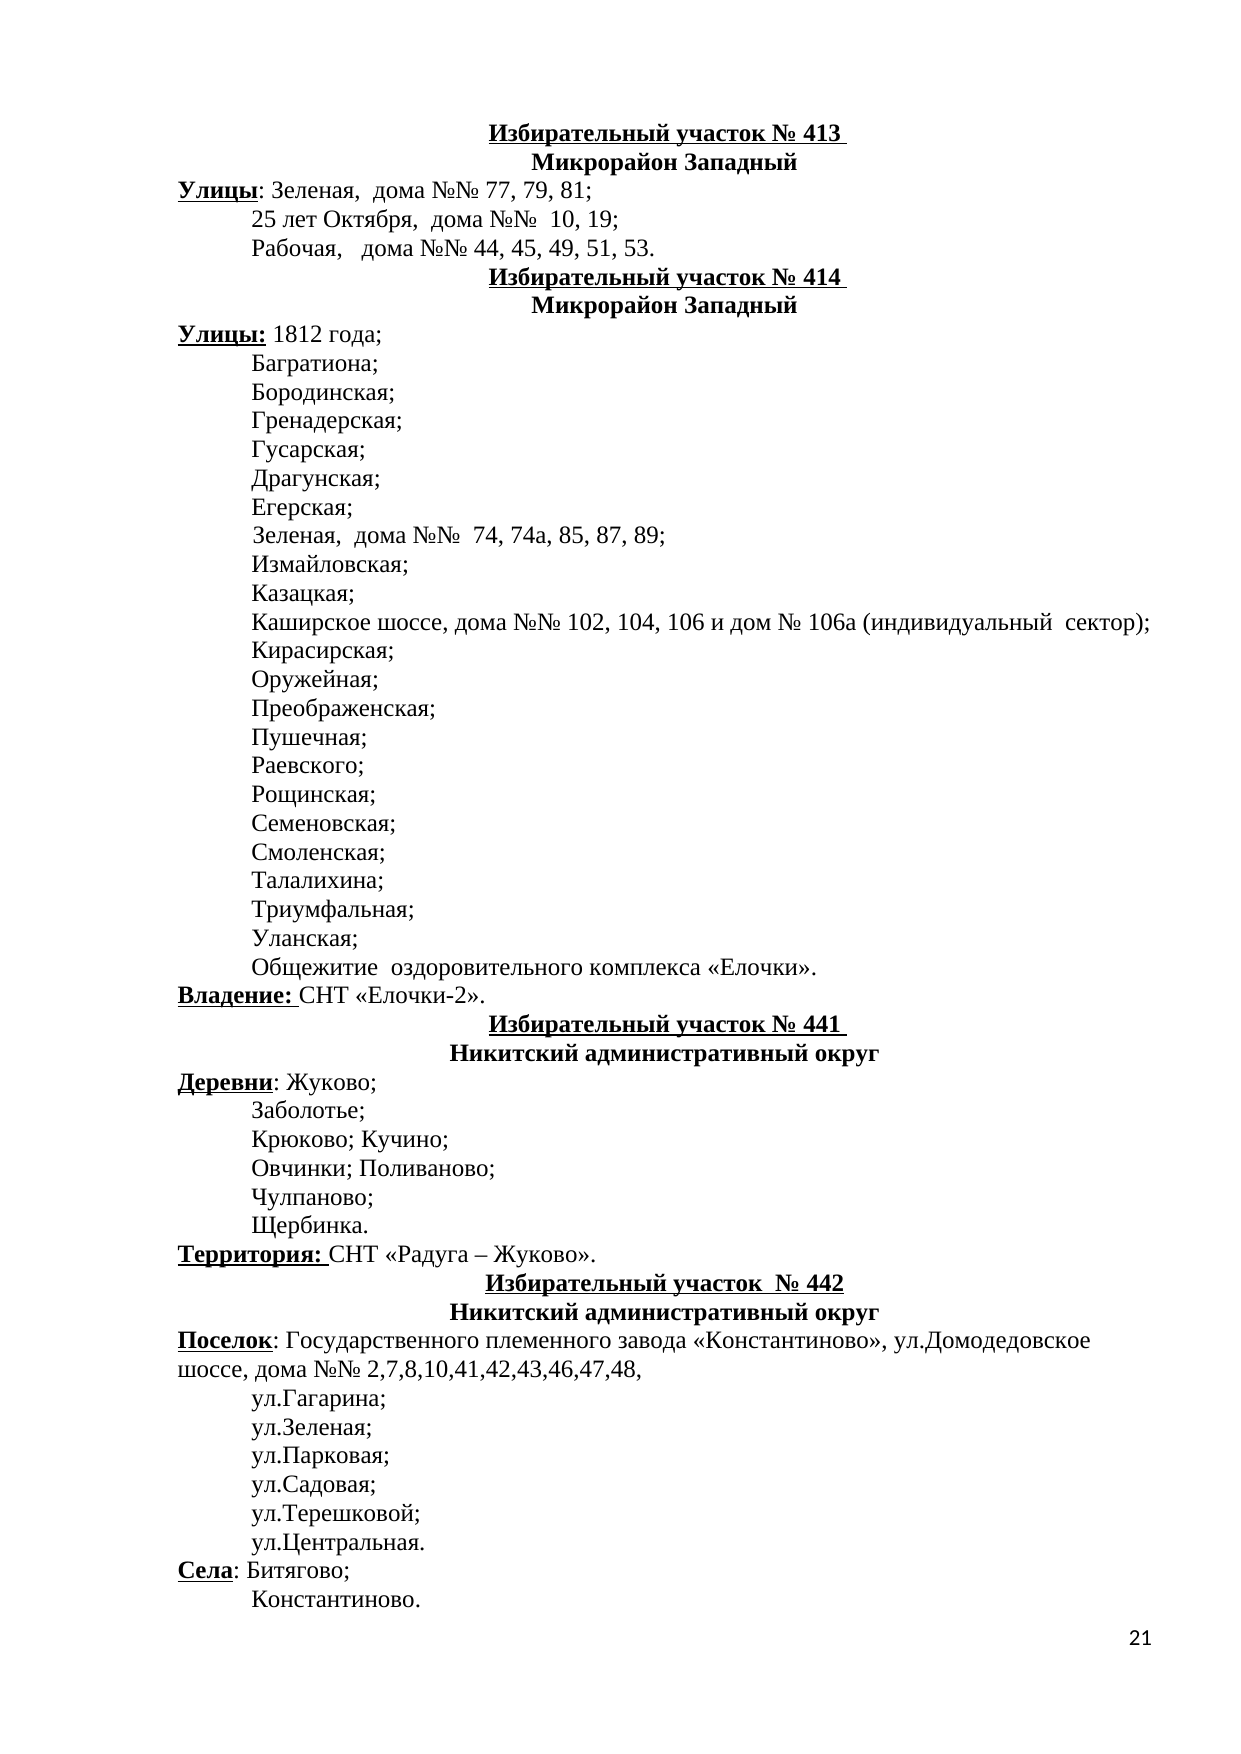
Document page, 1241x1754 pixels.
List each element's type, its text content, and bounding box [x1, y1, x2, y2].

text Общежитие оздоровительного комплекса «Елочки». [177, 952, 1152, 981]
text Багратиона; [177, 348, 1152, 377]
text Рощинская; [177, 779, 1152, 808]
text Микрорайон Западный [177, 291, 1152, 319]
text Избирательный участок № 414 [177, 262, 1152, 291]
text Улицы: Зеленая, дома №№ 77, 79, 81; [177, 176, 1152, 204]
text Уланская; [177, 923, 1152, 952]
text Овчинки; Поливаново; [177, 1153, 1152, 1182]
text Села: Битягово; [177, 1556, 1152, 1584]
text Чулпаново; [177, 1182, 1152, 1211]
text Раевского; [177, 751, 1152, 779]
text Владение: СНТ «Елочки-2». [177, 981, 1152, 1009]
text Избирательный участок № 413 [177, 118, 1152, 147]
text Деревни: Жуково; [177, 1067, 1152, 1096]
text Гусарская; [177, 434, 1152, 463]
text Драгунская; [177, 463, 1152, 492]
text Крюково; Кучино; [177, 1124, 1152, 1153]
text Кирасирская; [177, 636, 1152, 664]
text Улицы: 1812 года; [177, 319, 1152, 348]
text Никитский административный округ [177, 1038, 1152, 1067]
text Смоленская; [177, 837, 1152, 866]
text Оружейная; [177, 664, 1152, 693]
text ул.Гагарина; [251, 1383, 1152, 1412]
text ул.Терешковой; [251, 1498, 1152, 1527]
text Избирательный участок № 441 [177, 1009, 1152, 1038]
text Заболотье; [177, 1096, 1152, 1124]
text Пушечная; [177, 722, 1152, 751]
text Триумфальная; [177, 894, 1152, 923]
text Территория: СНТ «Радуга – Жуково». [177, 1239, 1152, 1268]
text Рабочая, дома №№ 44, 45, 49, 51, 53. [177, 233, 1152, 262]
text Никитский административный округ [177, 1297, 1152, 1326]
text 25 лет Октября, дома №№ 10, 19; [177, 204, 1152, 233]
text ул.Садовая; [251, 1469, 1152, 1498]
text Семеновская; [177, 808, 1152, 837]
text ул.Зеленая; [251, 1412, 1152, 1441]
text Гренадерская; [177, 406, 1152, 434]
text Константиново. [177, 1584, 1152, 1613]
text ул.Парковая; [251, 1441, 1152, 1469]
text Измайловская; [177, 549, 1152, 578]
text Каширское шоссе, дома №№ 102, 104, 106 и дом № 106а (индивидуальный сектор); [177, 607, 1152, 636]
text Микрорайон Западный [177, 147, 1152, 176]
text ул.Центральная. [251, 1527, 1152, 1556]
text Зеленая, дома №№ 74, 74а, 85, 87, 89; [177, 521, 1152, 549]
text Поселок: Государственного племенного завода «Константиново», ул.Домодедовское шоссе, дома №№ 2,7,8,10,41,42,43,46,47,48, [177, 1326, 1152, 1383]
text Избирательный участок № 442 [177, 1268, 1152, 1297]
text Бородинская; [177, 377, 1152, 406]
text Щербинка. [177, 1211, 1152, 1239]
text Преображенская; [177, 693, 1152, 722]
text Казацкая; [177, 578, 1152, 607]
text Егерская; [177, 492, 1152, 521]
text Талалихина; [177, 866, 1152, 894]
